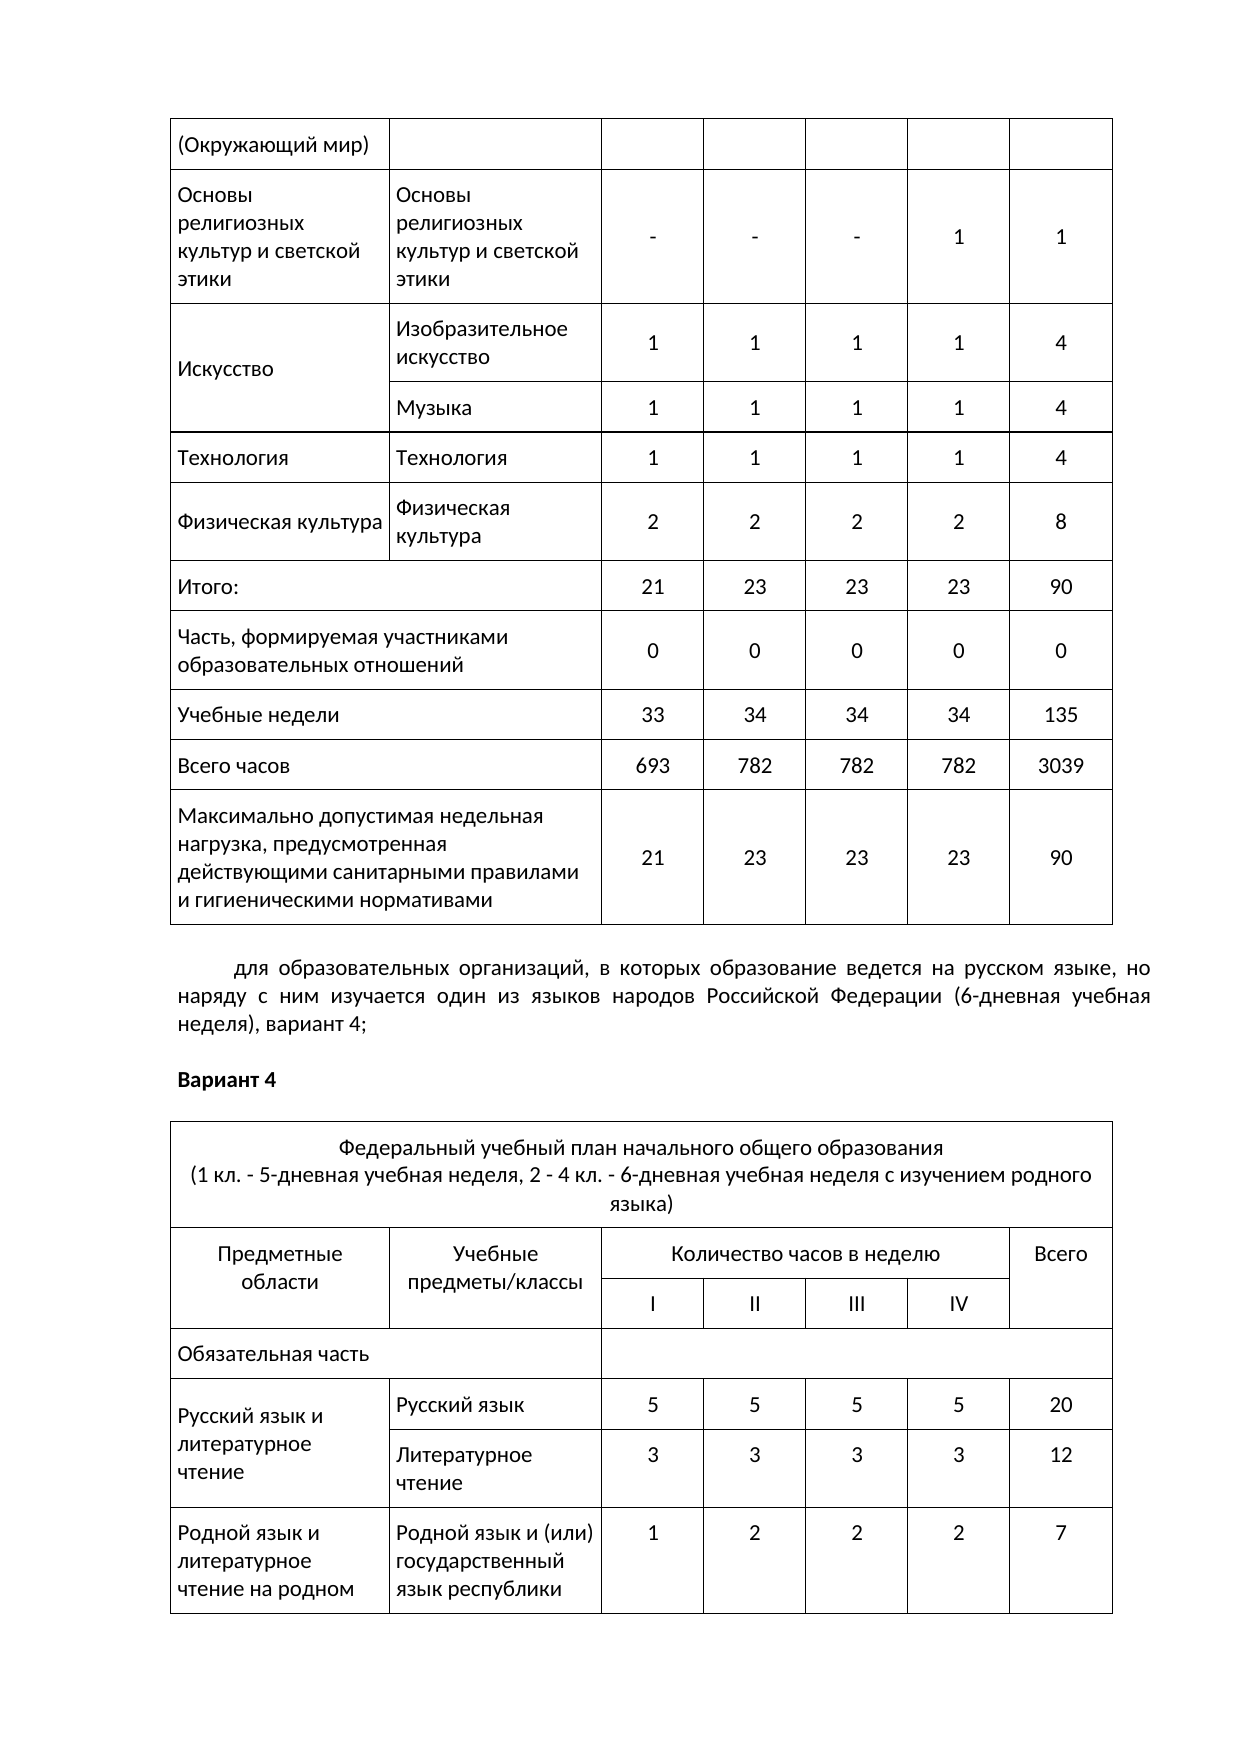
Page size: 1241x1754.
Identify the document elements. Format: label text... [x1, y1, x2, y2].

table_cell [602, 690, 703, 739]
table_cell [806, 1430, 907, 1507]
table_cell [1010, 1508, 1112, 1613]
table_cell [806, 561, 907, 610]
text для образовательных организаций, в которых образование ведется на русском языке, но наряду с ним изучается один из языков народов Российской Федерации (6-дневная учебная неделя), вариант 4; [177, 953, 1152, 1037]
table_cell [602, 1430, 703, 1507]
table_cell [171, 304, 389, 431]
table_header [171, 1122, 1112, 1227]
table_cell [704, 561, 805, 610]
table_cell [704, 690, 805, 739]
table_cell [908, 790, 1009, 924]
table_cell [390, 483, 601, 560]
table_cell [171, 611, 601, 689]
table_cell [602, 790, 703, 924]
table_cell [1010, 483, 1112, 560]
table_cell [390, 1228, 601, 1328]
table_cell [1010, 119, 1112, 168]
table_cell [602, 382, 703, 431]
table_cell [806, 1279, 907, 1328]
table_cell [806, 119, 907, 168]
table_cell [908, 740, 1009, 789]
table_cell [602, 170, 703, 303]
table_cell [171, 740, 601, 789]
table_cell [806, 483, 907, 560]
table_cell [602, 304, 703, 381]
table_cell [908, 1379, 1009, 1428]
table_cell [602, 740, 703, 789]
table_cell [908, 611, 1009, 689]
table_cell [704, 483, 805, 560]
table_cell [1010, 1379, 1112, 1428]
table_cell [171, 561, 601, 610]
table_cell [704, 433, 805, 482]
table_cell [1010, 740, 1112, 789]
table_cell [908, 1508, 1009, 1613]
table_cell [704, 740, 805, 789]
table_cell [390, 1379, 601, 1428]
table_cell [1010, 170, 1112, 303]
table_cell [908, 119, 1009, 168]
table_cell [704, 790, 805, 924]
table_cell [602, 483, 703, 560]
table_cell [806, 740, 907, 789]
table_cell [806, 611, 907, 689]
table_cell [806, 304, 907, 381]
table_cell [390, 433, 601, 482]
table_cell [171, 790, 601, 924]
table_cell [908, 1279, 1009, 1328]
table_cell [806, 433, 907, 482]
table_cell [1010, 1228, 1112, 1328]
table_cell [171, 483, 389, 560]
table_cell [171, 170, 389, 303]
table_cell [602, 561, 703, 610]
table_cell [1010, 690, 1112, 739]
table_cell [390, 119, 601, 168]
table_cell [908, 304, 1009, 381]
title Вариант 4 [177, 1065, 1152, 1093]
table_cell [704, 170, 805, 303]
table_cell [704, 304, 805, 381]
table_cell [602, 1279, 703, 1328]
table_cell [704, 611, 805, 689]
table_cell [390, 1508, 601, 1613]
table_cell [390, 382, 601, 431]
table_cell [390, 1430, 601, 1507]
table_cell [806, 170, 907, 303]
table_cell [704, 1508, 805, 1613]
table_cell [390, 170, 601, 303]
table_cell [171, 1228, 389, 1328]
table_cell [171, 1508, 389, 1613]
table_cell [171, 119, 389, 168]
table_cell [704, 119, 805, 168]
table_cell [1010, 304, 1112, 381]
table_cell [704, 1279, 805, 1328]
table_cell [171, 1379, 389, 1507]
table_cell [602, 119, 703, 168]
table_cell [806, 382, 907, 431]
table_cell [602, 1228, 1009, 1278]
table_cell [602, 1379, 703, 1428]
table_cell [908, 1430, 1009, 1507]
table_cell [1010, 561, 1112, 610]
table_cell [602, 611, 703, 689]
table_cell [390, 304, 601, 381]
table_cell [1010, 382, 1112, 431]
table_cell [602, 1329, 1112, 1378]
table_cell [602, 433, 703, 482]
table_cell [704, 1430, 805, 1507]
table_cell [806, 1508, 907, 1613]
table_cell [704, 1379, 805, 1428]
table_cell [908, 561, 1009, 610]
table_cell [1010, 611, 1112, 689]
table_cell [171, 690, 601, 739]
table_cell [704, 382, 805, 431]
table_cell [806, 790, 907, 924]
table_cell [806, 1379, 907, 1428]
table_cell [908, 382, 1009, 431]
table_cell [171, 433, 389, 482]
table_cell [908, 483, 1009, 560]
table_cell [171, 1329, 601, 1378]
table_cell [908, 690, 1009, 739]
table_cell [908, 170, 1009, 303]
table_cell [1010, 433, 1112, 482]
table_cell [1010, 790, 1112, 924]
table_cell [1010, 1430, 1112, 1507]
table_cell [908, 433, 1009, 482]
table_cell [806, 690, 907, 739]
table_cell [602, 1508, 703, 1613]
